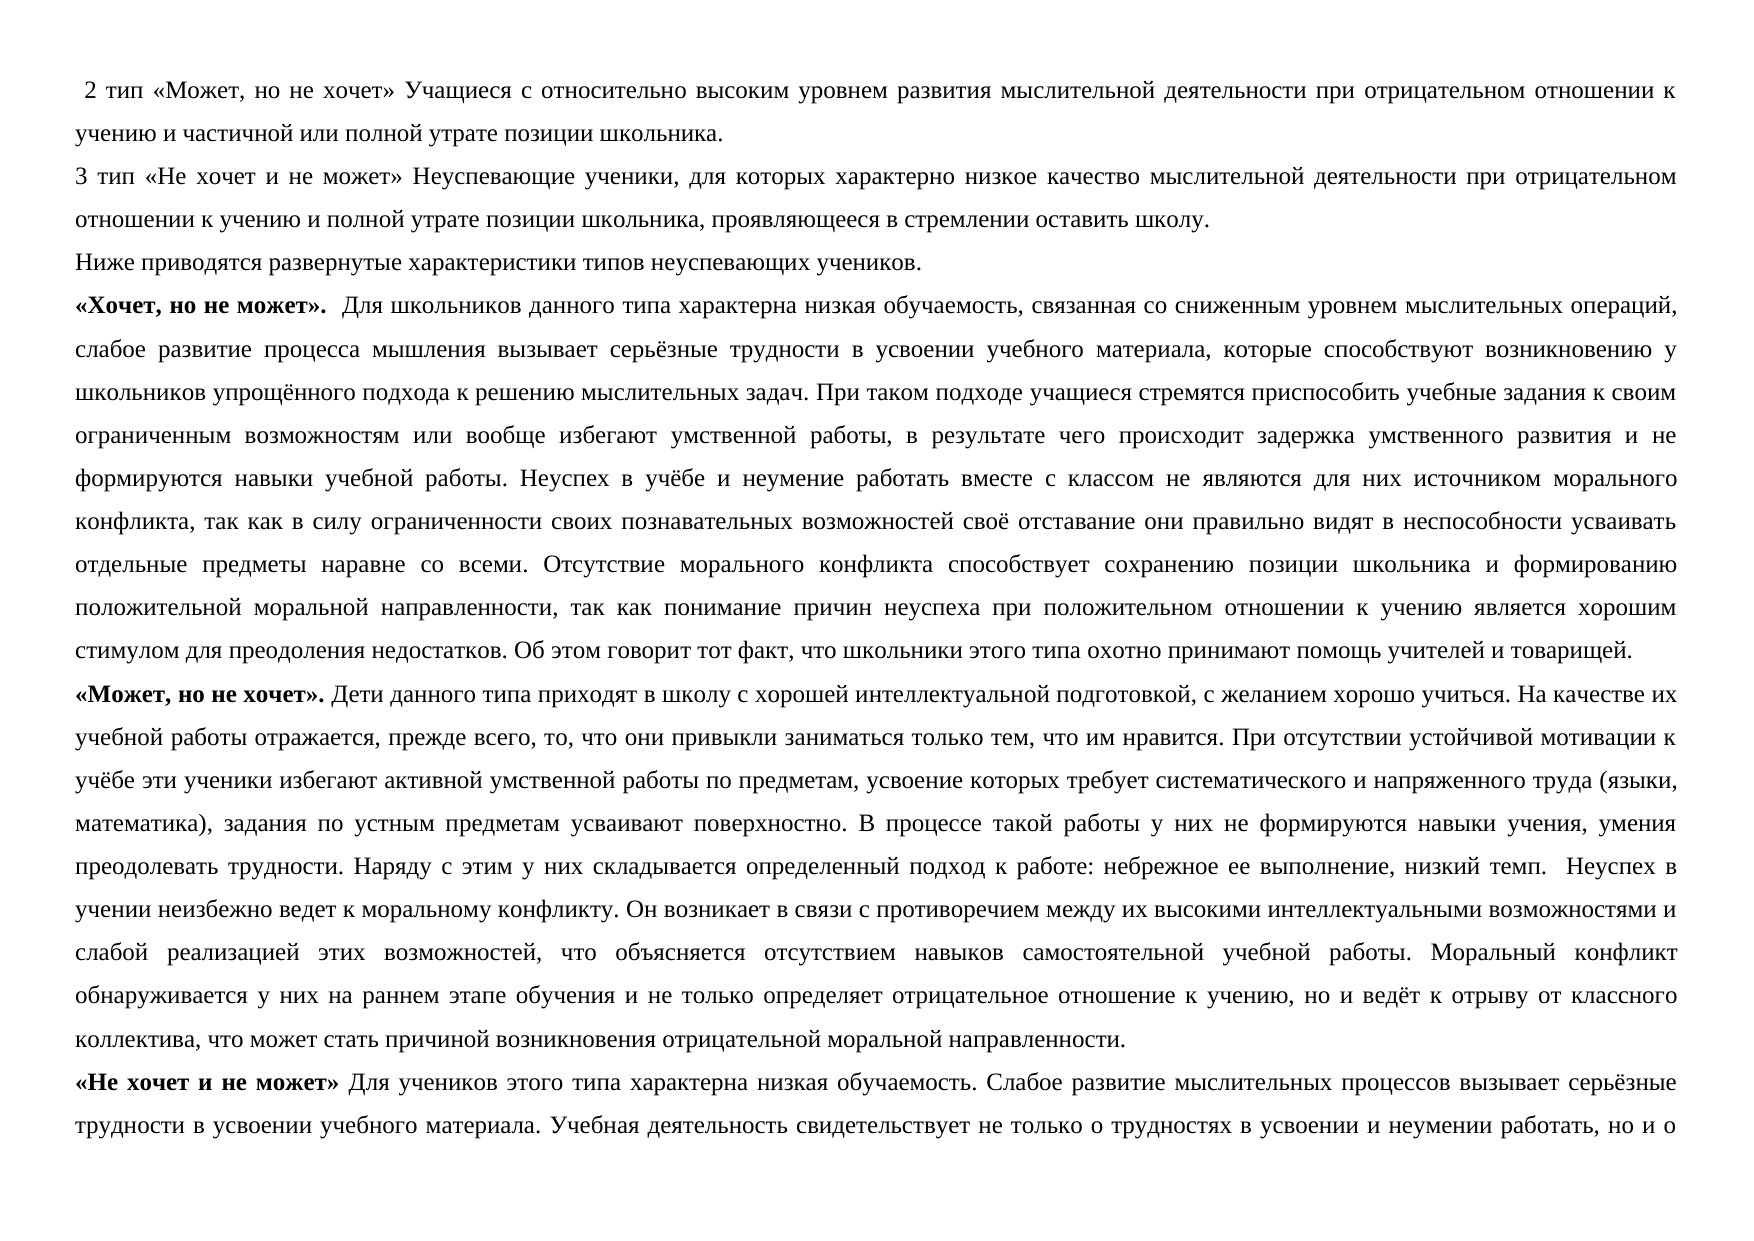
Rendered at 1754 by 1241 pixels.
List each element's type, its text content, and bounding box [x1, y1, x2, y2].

text 2 тип «Может, но не хочет» Учащиеся с относительно высоким уровнем развития мыслительной деятельности при отрицательном отношении к учению и частичной или полной утрате позиции школьника. [75, 75, 1679, 147]
text «Может, но не хочет». Дети данного типа приходят в школу с хорошей интеллектуальной подготовкой, с желанием хорошо учиться. На качестве их учебной работы отражается, прежде всего, то, что они привыкли заниматься только тем, что им нравится. При отсутствии устойчивой мотивации к учёбе эти ученики избегают активной умственной работы по предметам, усвоение которых требует систематического и напряженного труда (языки, математика), задания по устным предметам усваивают поверхностно. В процессе такой работы у них не формируются навыки учения, умения преодолевать трудности. Наряду с этим у них складывается определенный подход к работе: небрежное ее выполнение, низкий темп. Неуспех в учении неизбежно ведет к моральному конфликту. Он возникает в связи с противоречием между их высокими интеллектуальными возможностями и слабой реализацией этих возможностей, что объясняется отсутствием навыков самостоятельной учебной работы. Моральный конфликт обнаруживается у них на раннем этапе обучения и не только определяет отрицательное отношение к учению, но и ведёт к отрыву от классного коллектива, что может стать причиной возникновения отрицательной моральной направленности. [75, 679, 1679, 1052]
text Ниже приводятся развернутые характеристики типов неуспевающих учеников. [75, 247, 1679, 276]
text «Хочет, но не может». Для школьников данного типа характерна низкая обучаемость, связанная со сниженным уровнем мыслительных операций, слабое развитие процесса мышления вызывает серьёзные трудности в усвоении учебного материала, которые способствуют возникновению у школьников упрощённого подхода к решению мыслительных задач. При таком подходе учащиеся стремятся приспособить учебные задания к своим ограниченным возможностям или вообще избегают умственной работы, в результате чего происходит задержка умственного развития и не формируются навыки учебной работы. Неуспех в учёбе и неумение работать вместе с классом не являются для них источником морального конфликта, так как в силу ограниченности своих познавательных возможностей своё отставание они правильно видят в неспособности усваивать отдельные предметы наравне со всеми. Отсутствие морального конфликта способствует сохранению позиции школьника и формированию положительной моральной направленности, так как понимание причин неуспеха при положительном отношении к учению является хорошим стимулом для преодоления недостатков. Об этом говорит тот факт, что школьники этого типа охотно принимают помощь учителей и товарищей. [75, 291, 1679, 664]
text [75, 1067, 1679, 1139]
text 3 тип «Не хочет и не может» Неуспевающие ученики, для которых характерно низкое качество мыслительной деятельности при отрицательном отношении к учению и полной утрате позиции школьника, проявляющееся в стремлении оставить школу. [75, 161, 1679, 233]
